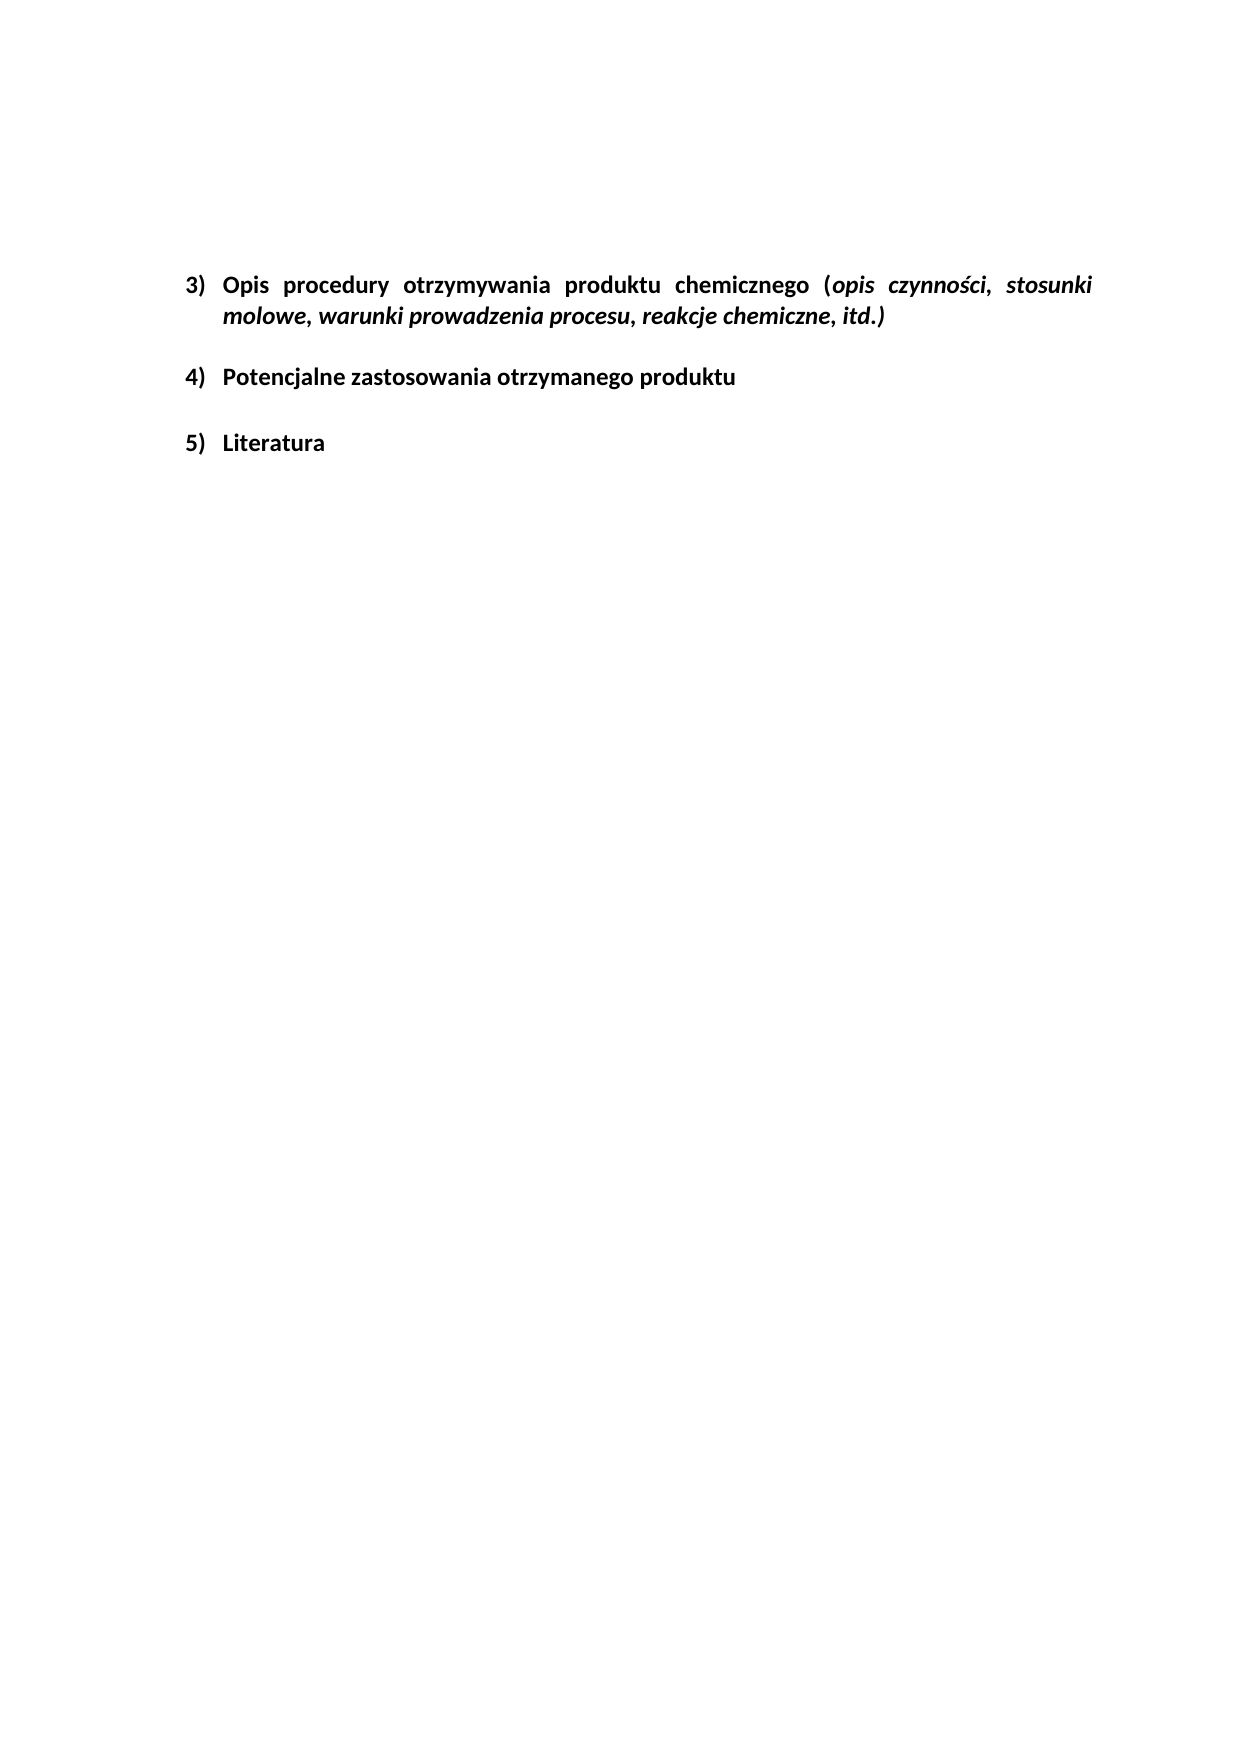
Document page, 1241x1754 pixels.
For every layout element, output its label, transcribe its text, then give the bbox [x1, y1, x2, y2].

list Opis procedury otrzymywania produktu chemicznego (opis czynności, stosunki molowe, warunki prowadzenia procesu, reakcje chemiczne, itd.) [185, 270, 1093, 331]
list Literatura [185, 427, 1093, 457]
list Potencjalne zastosowania otrzymanego produktu [185, 361, 1093, 392]
